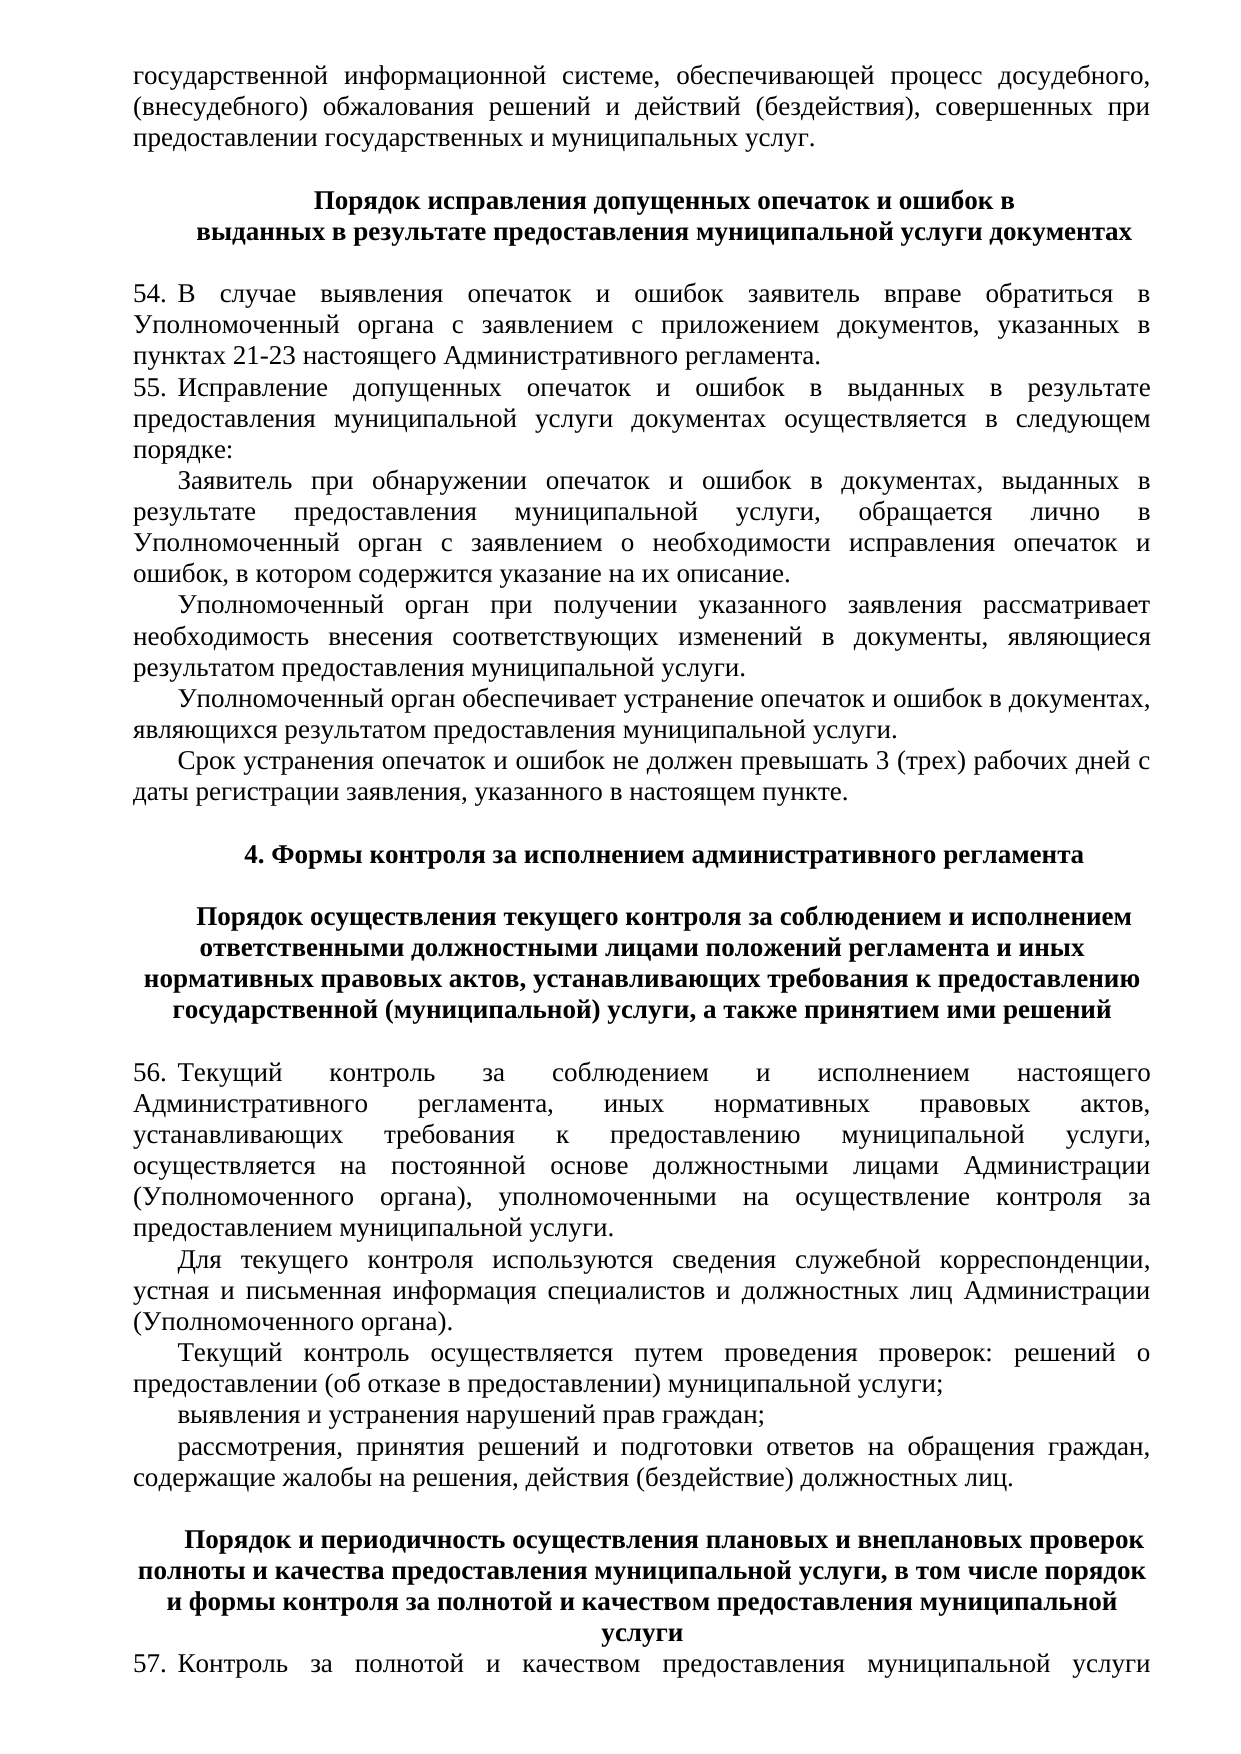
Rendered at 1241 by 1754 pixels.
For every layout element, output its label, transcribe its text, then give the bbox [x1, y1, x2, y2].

text 55. Исправление допущенных опечаток и ошибок в выданных в результате предоставления муниципальной услуги документах осуществляется в следующем порядке: [133, 371, 1152, 464]
text Уполномоченный орган обеспечивает устранение опечаток и ошибок в документах, являющихся результатом предоставления муниципальной услуги. [133, 682, 1152, 744]
text Порядок исправления допущенных опечаток и ошибок в [133, 184, 1152, 215]
text выданных в результате предоставления муниципальной услуги документах [133, 215, 1152, 246]
text 4. Формы контроля за исполнением административного регламента [133, 838, 1152, 869]
text Порядок и периодичность осуществления плановых и внеплановых проверок полноты и качества предоставления муниципальной услуги, в том числе порядок и формы контроля за полнотой и качеством предоставления муниципальной услуги [133, 1523, 1152, 1648]
text Порядок осуществления текущего контроля за соблюдением и исполнением ответственными должностными лицами положений регламента и иных нормативных правовых актов, устанавливающих требования к предоставлению государственной (муниципальной) услуги, а также принятием ими решений [133, 900, 1152, 1025]
text Уполномоченный орган при получении указанного заявления рассматривает необходимость внесения соответствующих изменений в документы, являющиеся результатом предоставления муниципальной услуги. [133, 589, 1152, 682]
text 56. Текущий контроль за соблюдением и исполнением настоящего Административного регламента, иных нормативных правовых актов, устанавливающих требования к предоставлению муниципальной услуги, осуществляется на постоянной основе должностными лицами Администрации (Уполномоченного органа), уполномоченными на осуществление контроля за предоставлением муниципальной услуги. [133, 1056, 1152, 1243]
text Срок устранения опечаток и ошибок не должен превышать 3 (трех) рабочих дней с даты регистрации заявления, указанного в настоящем пункте. [133, 744, 1152, 807]
text 54. В случае выявления опечаток и ошибок заявитель вправе обратиться в Уполномоченный органа с заявлением с приложением документов, указанных в пунктах 21-23 настоящего Административного регламента. [133, 277, 1152, 371]
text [133, 1648, 1152, 1679]
text рассмотрения, принятия решений и подготовки ответов на обращения граждан, содержащие жалобы на решения, действия (бездействие) должностных лиц. [133, 1429, 1152, 1492]
text Для текущего контроля используются сведения служебной корреспонденции, устная и письменная информация специалистов и должностных лиц Администрации (Уполномоченного органа). [133, 1243, 1152, 1336]
text выявления и устранения нарушений прав граждан; [133, 1398, 1152, 1429]
text Текущий контроль осуществляется путем проведения проверок: решений о предоставлении (об отказе в предоставлении) муниципальной услуги; [133, 1336, 1152, 1398]
text Заявитель при обнаружении опечаток и ошибок в документах, выданных в результате предоставления муниципальной услуги, обращается лично в Уполномоченный орган с заявлением о необходимости исправления опечаток и ошибок, в котором содержится указание на их описание. [133, 464, 1152, 589]
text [133, 59, 1152, 153]
